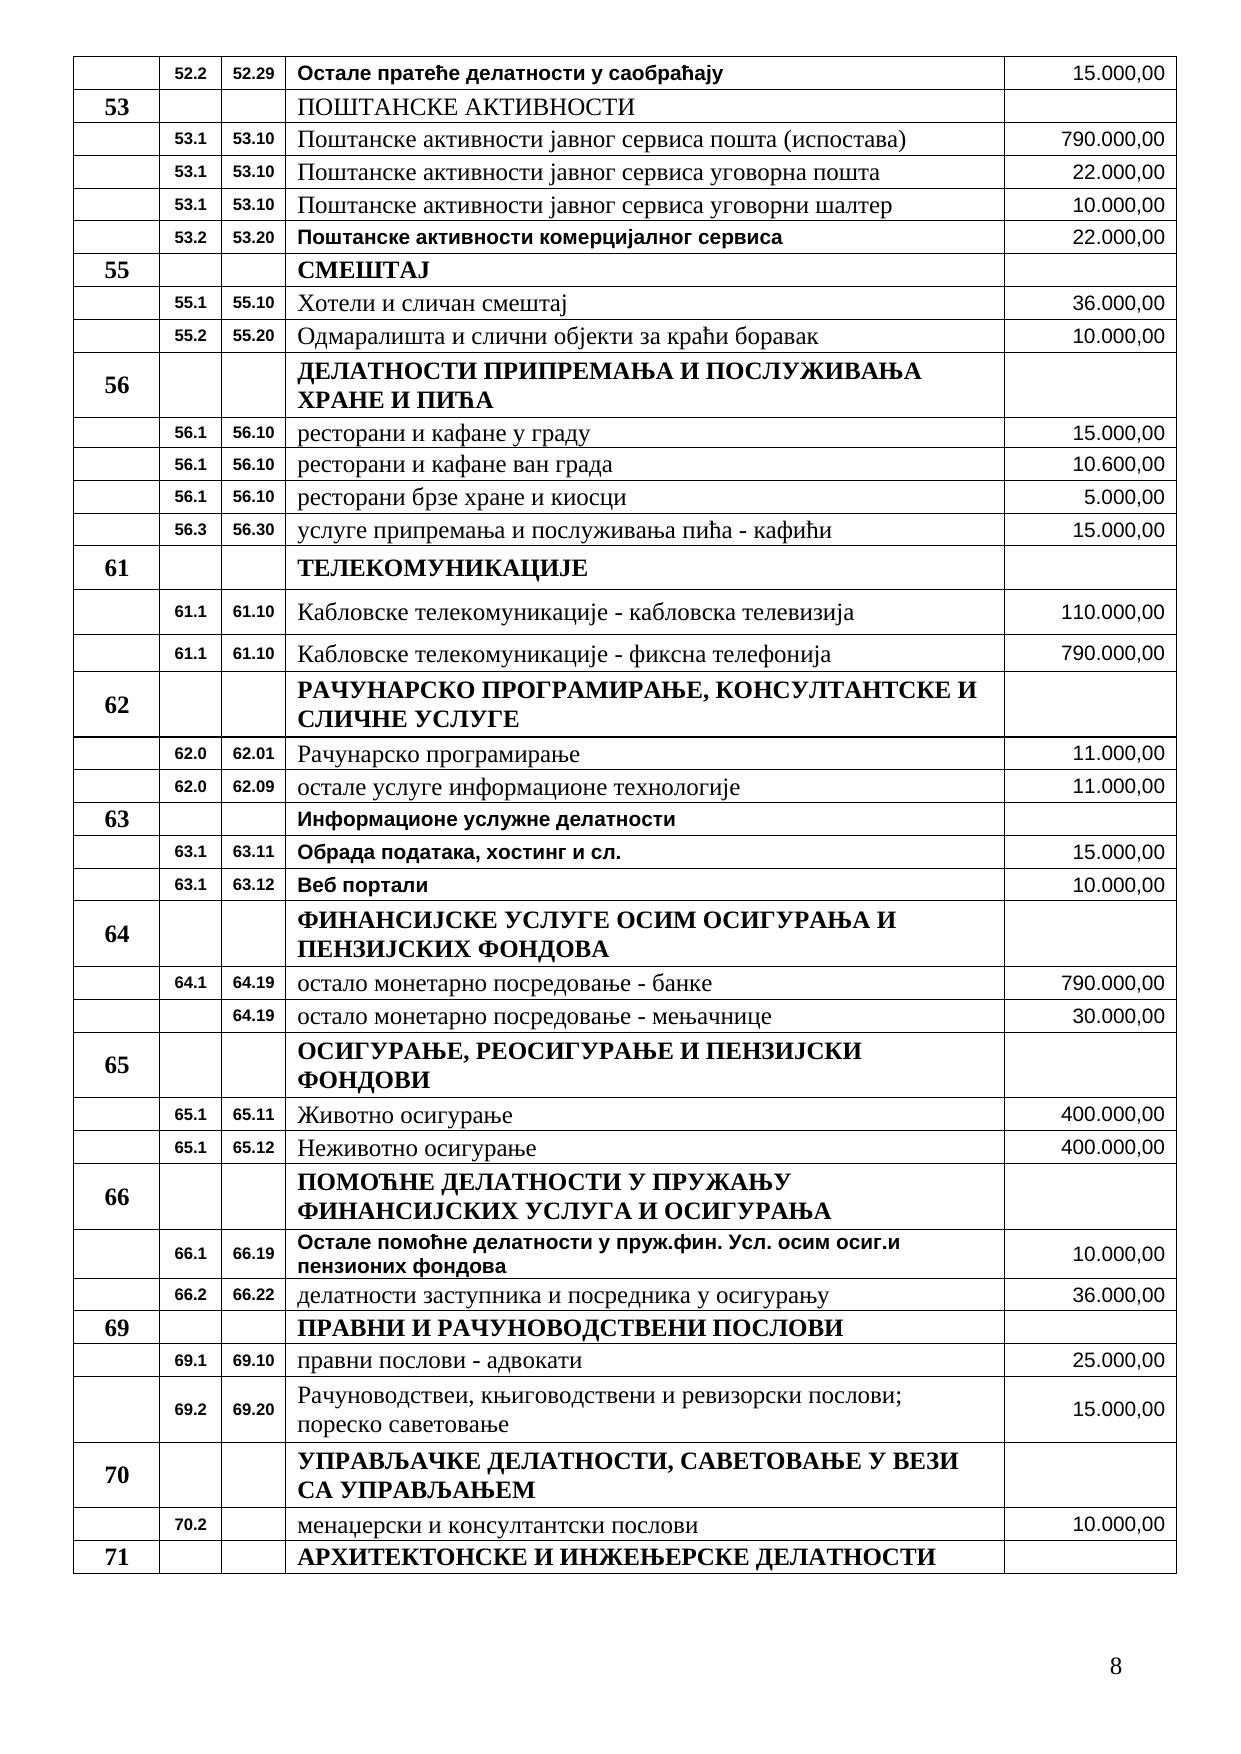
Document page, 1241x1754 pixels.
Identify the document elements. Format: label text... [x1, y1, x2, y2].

table_cell остало монетарно посредовање - банке [286, 967, 1004, 999]
table_cell 53.2 [160, 221, 221, 253]
table_cell УПРАВЉАЧКЕ ДЕЛАТНОСТИ, САВЕТОВАЊЕ У ВЕЗИ СА УПРАВЉАЊЕМ [286, 1443, 1004, 1507]
table_cell 66.1 [160, 1230, 221, 1277]
table_cell [222, 672, 285, 736]
table_cell [222, 353, 285, 417]
table_cell 15.000,00 [1005, 57, 1176, 89]
table_cell 65.11 [222, 1098, 285, 1130]
table_cell [74, 738, 159, 769]
table_cell 790.000,00 [1005, 967, 1176, 999]
table_cell [160, 353, 221, 417]
table_cell [222, 546, 285, 588]
table_cell [74, 189, 159, 220]
table_cell Обрада података, хостинг и сл. [286, 836, 1004, 868]
table_cell Неживотно осигурање [286, 1131, 1004, 1163]
table_cell [74, 287, 159, 319]
table_cell 53.1 [160, 123, 221, 155]
table_cell Остале помоћне делатности у пруж.фин. Усл. осим осиг.и пензионих фондова [286, 1230, 1004, 1277]
table_cell ТЕЛЕКОМУНИКАЦИЈЕ [286, 546, 1004, 588]
table_cell [74, 869, 159, 900]
table_cell 11.000,00 [1005, 738, 1176, 769]
table_cell 36.000,00 [1005, 1279, 1176, 1310]
table_cell [1005, 1541, 1176, 1573]
table_cell 15.000,00 [1005, 418, 1176, 447]
table_cell [222, 90, 285, 122]
table_cell остало монетарно посредовање - мењачнице [286, 1000, 1004, 1032]
table_cell ДЕЛАТНОСТИ ПРИПРЕМАЊА И ПОСЛУЖИВАЊА ХРАНЕ И ПИЋА [286, 353, 1004, 417]
table_cell Веб портали [286, 869, 1004, 900]
table_cell 10.000,00 [1005, 189, 1176, 220]
table_cell 61.10 [222, 590, 285, 634]
table_cell 64 [74, 901, 159, 966]
table_cell Информационе услужне делатности [286, 803, 1004, 835]
table_cell [160, 1311, 221, 1343]
table_cell [74, 1230, 159, 1277]
table_cell 64.19 [222, 967, 285, 999]
table_cell [74, 1131, 159, 1163]
table_cell 69.10 [222, 1344, 285, 1376]
table_cell Поштанске активности јавног сервиса пошта (испостава) [286, 123, 1004, 155]
table_cell [160, 254, 221, 286]
table_cell АРХИТЕКТОНСКЕ И ИНЖЕЊЕРСКЕ ДЕЛАТНОСТИ [286, 1541, 1004, 1573]
table_cell 63.1 [160, 869, 221, 900]
table_cell [74, 57, 159, 89]
table_cell Остале пратеће делатности у саобраћају [286, 57, 1004, 89]
table_cell [160, 1000, 221, 1032]
table_cell ОСИГУРАЊЕ, РЕОСИГУРАЊЕ И ПЕНЗИЈСКИ ФОНДОВИ [286, 1033, 1004, 1097]
table_cell 53.20 [222, 221, 285, 253]
table_cell 400.000,00 [1005, 1131, 1176, 1163]
table_cell [74, 123, 159, 155]
table_cell 69.1 [160, 1344, 221, 1376]
table_cell [1005, 90, 1176, 122]
table_cell 5.000,00 [1005, 481, 1176, 513]
table_cell 36.000,00 [1005, 287, 1176, 319]
table_cell СМЕШТАЈ [286, 254, 1004, 286]
table_cell 11.000,00 [1005, 770, 1176, 802]
table_cell [1005, 254, 1176, 286]
table_cell 63.11 [222, 836, 285, 868]
table_cell 62.0 [160, 738, 221, 769]
table_cell ресторани брзе хране и киосци [286, 481, 1004, 513]
table_cell Поштанске активности јавног сервиса уговорна пошта [286, 156, 1004, 187]
table_cell 69 [74, 1311, 159, 1343]
table_cell [160, 1164, 221, 1228]
table_cell Рачунарско програмирање [286, 738, 1004, 769]
table_cell 56.10 [222, 481, 285, 513]
table_cell 64.1 [160, 967, 221, 999]
table_cell ресторани и кафане у граду [286, 418, 1004, 447]
table_cell 55.1 [160, 287, 221, 319]
table_cell [74, 1508, 159, 1540]
table_cell 62 [74, 672, 159, 736]
table_cell 53.10 [222, 189, 285, 220]
table_cell 10.000,00 [1005, 1230, 1176, 1277]
table_cell 53.1 [160, 189, 221, 220]
table_cell Рачуноводствеи, књиговодствени и ревизорски послови; пореско саветовање [286, 1377, 1004, 1442]
table_cell РАЧУНАРСКО ПРОГРАМИРАЊЕ, КОНСУЛТАНТСКЕ И СЛИЧНЕ УСЛУГЕ [286, 672, 1004, 736]
table_cell 62.09 [222, 770, 285, 802]
table_cell [160, 90, 221, 122]
table_cell [222, 901, 285, 966]
table_cell [222, 1541, 285, 1573]
table_cell 55 [74, 254, 159, 286]
table_cell [160, 803, 221, 835]
table_cell [160, 901, 221, 966]
table_cell 22.000,00 [1005, 221, 1176, 253]
table_cell [222, 1164, 285, 1228]
table_cell 65.1 [160, 1131, 221, 1163]
table_cell [222, 254, 285, 286]
table_cell 65.1 [160, 1098, 221, 1130]
table_cell Одмаралишта и слични објекти за краћи боравак [286, 320, 1004, 352]
table_cell 790.000,00 [1005, 635, 1176, 671]
table_cell Поштанске активности комерцијалног сервиса [286, 221, 1004, 253]
table_cell 66.2 [160, 1279, 221, 1310]
table_cell 10.000,00 [1005, 869, 1176, 900]
table_cell [1005, 803, 1176, 835]
table_cell Поштанске активности јавног сервиса уговорни шалтер [286, 189, 1004, 220]
table_cell [74, 1098, 159, 1130]
table_cell 53 [74, 90, 159, 122]
table_cell 66 [74, 1164, 159, 1228]
table_cell делатности заступника и посредника у осигурању [286, 1279, 1004, 1310]
table_cell 53.1 [160, 156, 221, 187]
table_cell 63.12 [222, 869, 285, 900]
table_cell остале услуге информационе технологије [286, 770, 1004, 802]
table_cell [160, 1033, 221, 1097]
table_cell ФИНАНСИЈСКЕ УСЛУГЕ ОСИМ ОСИГУРАЊА И ПЕНЗИЈСКИХ ФОНДОВА [286, 901, 1004, 966]
table_cell [160, 1443, 221, 1507]
table_cell [160, 1541, 221, 1573]
table_cell [74, 836, 159, 868]
table_cell [74, 221, 159, 253]
table_cell 69.20 [222, 1377, 285, 1442]
table_cell 65 [74, 1033, 159, 1097]
table_cell 62.01 [222, 738, 285, 769]
table_cell 52.2 [160, 57, 221, 89]
table_cell 69.2 [160, 1377, 221, 1442]
table_cell менаџерски и консултантски послови [286, 1508, 1004, 1540]
table_cell 66.22 [222, 1279, 285, 1310]
table_cell 10.600,00 [1005, 448, 1176, 480]
table_cell [74, 320, 159, 352]
table_cell 66.19 [222, 1230, 285, 1277]
table_cell ПОМОЋНЕ ДЕЛАТНОСТИ У ПРУЖАЊУ ФИНАНСИЈСКИХ УСЛУГА И ОСИГУРАЊА [286, 1164, 1004, 1228]
table_cell 65.12 [222, 1131, 285, 1163]
table_cell [74, 1344, 159, 1376]
table_cell 55.10 [222, 287, 285, 319]
table_cell [74, 481, 159, 513]
table_cell 70 [74, 1443, 159, 1507]
table_cell 62.0 [160, 770, 221, 802]
table_cell [222, 1443, 285, 1507]
table_cell 15.000,00 [1005, 1377, 1176, 1442]
table_cell 61.1 [160, 590, 221, 634]
table_cell 70.2 [160, 1508, 221, 1540]
table_cell 110.000,00 [1005, 590, 1176, 634]
table_cell ПОШТАНСКЕ АКТИВНОСТИ [286, 90, 1004, 122]
table_cell [74, 1377, 159, 1442]
table_cell Кабловске телекомуникације - фиксна телефонија [286, 635, 1004, 671]
table_cell [222, 1508, 285, 1540]
table_cell [74, 514, 159, 545]
table_cell 71 [74, 1541, 159, 1573]
table_cell Хотели и сличан смештај [286, 287, 1004, 319]
table_cell ресторани и кафане ван града [286, 448, 1004, 480]
table_cell 55.2 [160, 320, 221, 352]
table_cell 63 [74, 803, 159, 835]
table_cell 56.10 [222, 448, 285, 480]
table_cell 53.10 [222, 123, 285, 155]
table_cell 61.1 [160, 635, 221, 671]
table_cell 52.29 [222, 57, 285, 89]
table_cell услуге припремања и послуживања пића - кафићи [286, 514, 1004, 545]
table_cell [1005, 1443, 1176, 1507]
table_cell 400.000,00 [1005, 1098, 1176, 1130]
table_cell [1005, 353, 1176, 417]
table_cell [222, 803, 285, 835]
table_cell 61.10 [222, 635, 285, 671]
table_cell 56.1 [160, 481, 221, 513]
table_cell [1005, 1311, 1176, 1343]
table_cell 790.000,00 [1005, 123, 1176, 155]
table_cell Животно осигурање [286, 1098, 1004, 1130]
table_cell ПРАВНИ И РАЧУНОВОДСТВЕНИ ПОСЛОВИ [286, 1311, 1004, 1343]
table_cell 56 [74, 353, 159, 417]
table_cell [222, 1311, 285, 1343]
table_cell [222, 1033, 285, 1097]
table_cell 15.000,00 [1005, 836, 1176, 868]
table_cell 25.000,00 [1005, 1344, 1176, 1376]
table_cell [74, 967, 159, 999]
table_cell [1005, 672, 1176, 736]
table_cell 56.3 [160, 514, 221, 545]
table_cell [1005, 1033, 1176, 1097]
table_cell 64.19 [222, 1000, 285, 1032]
table_cell 22.000,00 [1005, 156, 1176, 187]
table_cell 10.000,00 [1005, 320, 1176, 352]
table_cell [160, 546, 221, 588]
table_cell 56.1 [160, 448, 221, 480]
table_cell Кабловске телекомуникације - кабловска телевизија [286, 590, 1004, 634]
table_cell [1005, 1164, 1176, 1228]
table_cell [74, 448, 159, 480]
table_cell [160, 672, 221, 736]
table_cell [74, 156, 159, 187]
table_cell 53.10 [222, 156, 285, 187]
table_cell 10.000,00 [1005, 1508, 1176, 1540]
table_cell [1005, 546, 1176, 588]
table_cell [74, 1000, 159, 1032]
table_cell [74, 1279, 159, 1310]
table_cell 61 [74, 546, 159, 588]
table_cell 56.1 [160, 418, 221, 447]
table_cell правни послови - адвокати [286, 1344, 1004, 1376]
table_cell [74, 770, 159, 802]
table_cell 15.000,00 [1005, 514, 1176, 545]
table_cell 55.20 [222, 320, 285, 352]
table_cell [74, 635, 159, 671]
table_cell [1005, 901, 1176, 966]
table_cell [74, 590, 159, 634]
table_cell [74, 418, 159, 447]
table_cell 63.1 [160, 836, 221, 868]
table_cell 56.10 [222, 418, 285, 447]
table_cell 56.30 [222, 514, 285, 545]
table_cell 30.000,00 [1005, 1000, 1176, 1032]
